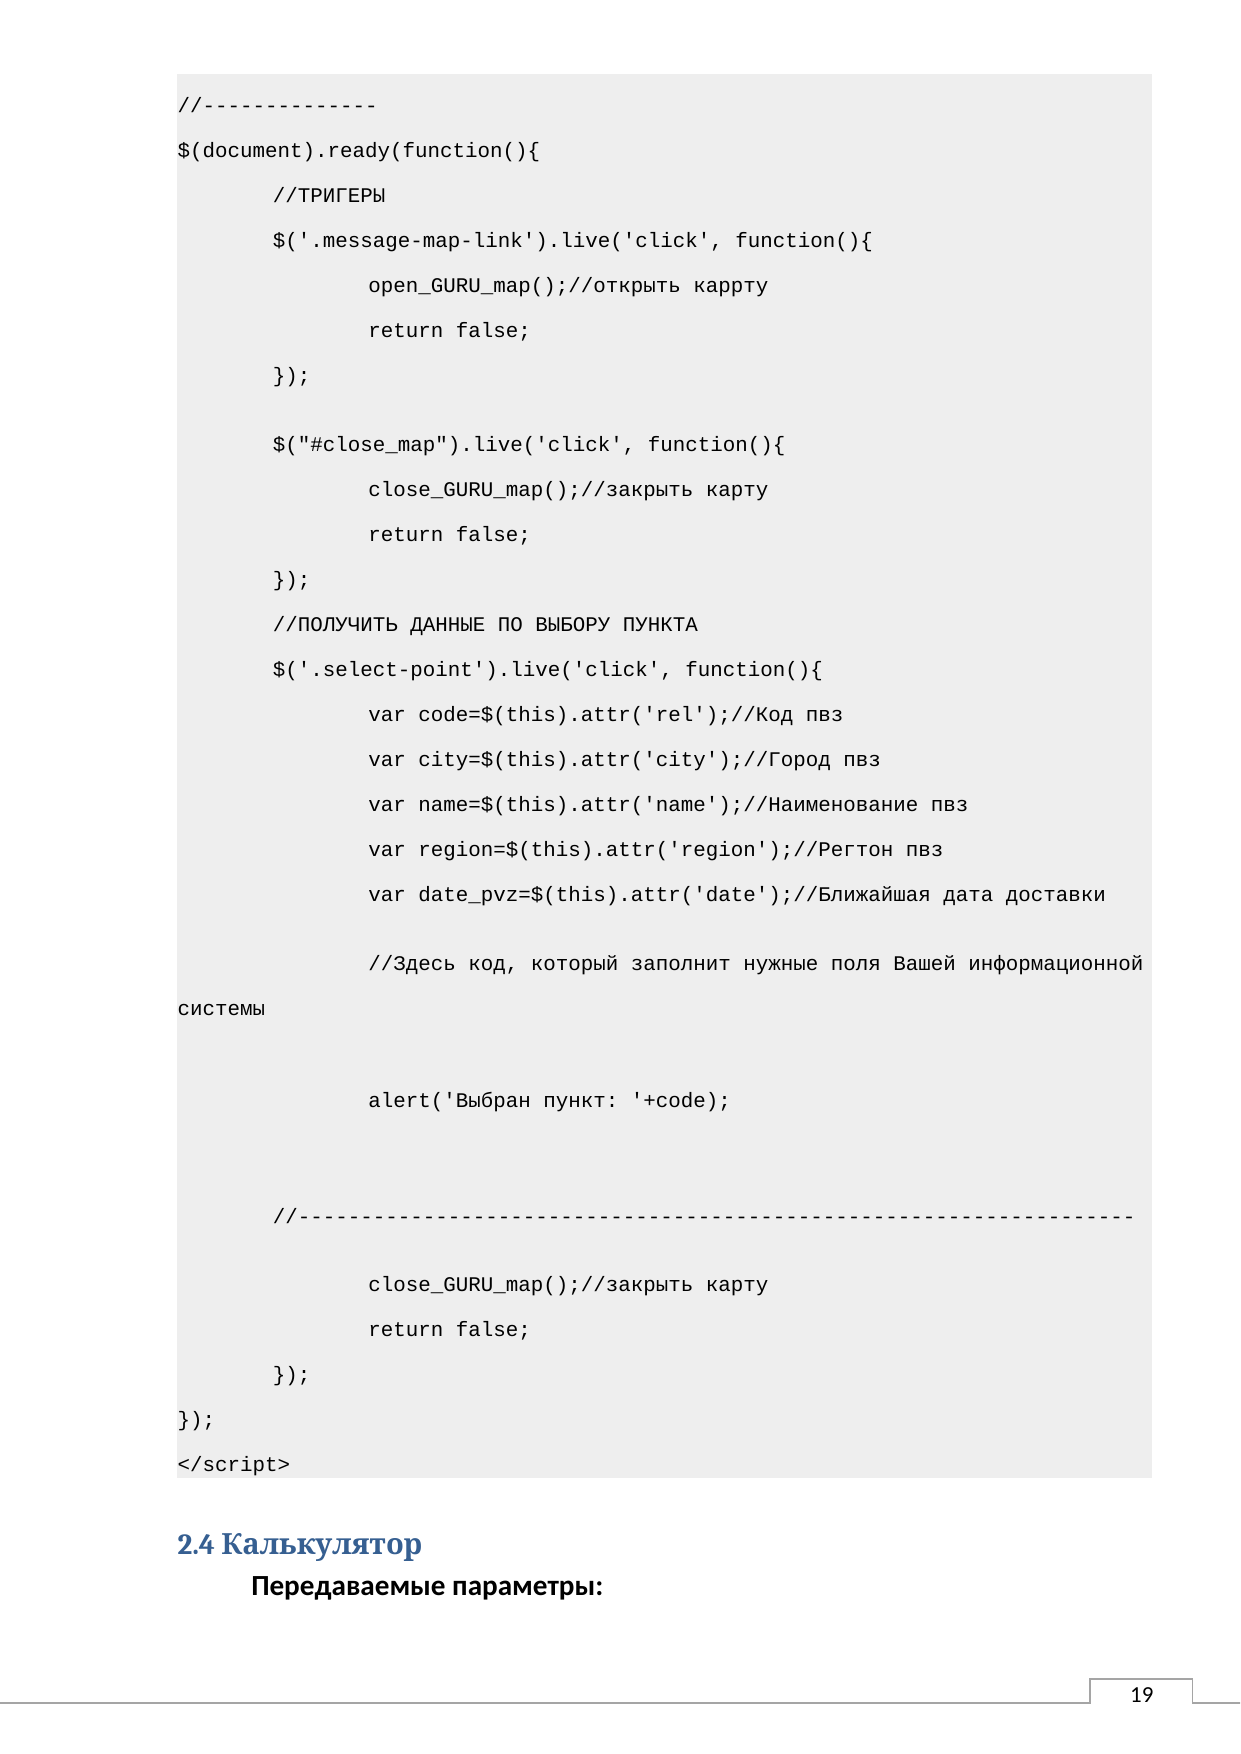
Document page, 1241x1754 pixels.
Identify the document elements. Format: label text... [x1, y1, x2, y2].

text }); [177, 1343, 1152, 1388]
text close_GURU_map();//закрыть карту [177, 1253, 1152, 1298]
text open_GURU_map();//открыть каррту [177, 254, 1152, 299]
text //------------------------------------------------------------------- [177, 1161, 1152, 1229]
text close_GURU_map();//закрыть карту [177, 457, 1152, 502]
text var city=$(this).attr('city');//Город пвз [177, 727, 1152, 772]
text //-------------- [177, 74, 1152, 119]
text var region=$(this).attr('region');//Регтон пвз [177, 817, 1152, 862]
text $('.select-point').live('click', function(){ [177, 637, 1152, 682]
text //ПОЛУЧИТЬ ДАННЫЕ ПО ВЫБОРУ ПУНКТА [177, 592, 1152, 637]
text alert('Выбран пункт: '+code); [177, 1068, 1152, 1113]
text Передаваемые параметры: [177, 1567, 1152, 1602]
text $(document).ready(function(){ [177, 119, 1152, 164]
subtitle 2.4 Калькулятор [177, 1528, 1152, 1562]
text }); [177, 344, 1152, 389]
text </script> [177, 1433, 1152, 1478]
text var name=$(this).attr('name');//Наименование пвз [177, 772, 1152, 817]
text return false; [177, 299, 1152, 344]
text return false; [177, 1298, 1152, 1343]
text }); [177, 1388, 1152, 1433]
text }); [177, 547, 1152, 592]
text var code=$(this).attr('rel');//Код пвз [177, 682, 1152, 727]
text $("#close_map").live('click', function(){ [177, 412, 1152, 457]
text var date_pvz=$(this).attr('date');//Ближайшая дата доставки [177, 862, 1152, 907]
text $('.message-map-link').live('click', function(){ [177, 209, 1152, 254]
text return false; [177, 502, 1152, 547]
text //Здесь код, который заполнит нужные поля Вашей информационной системы [177, 931, 1152, 1021]
text //ТРИГЕРЫ [177, 164, 1152, 209]
